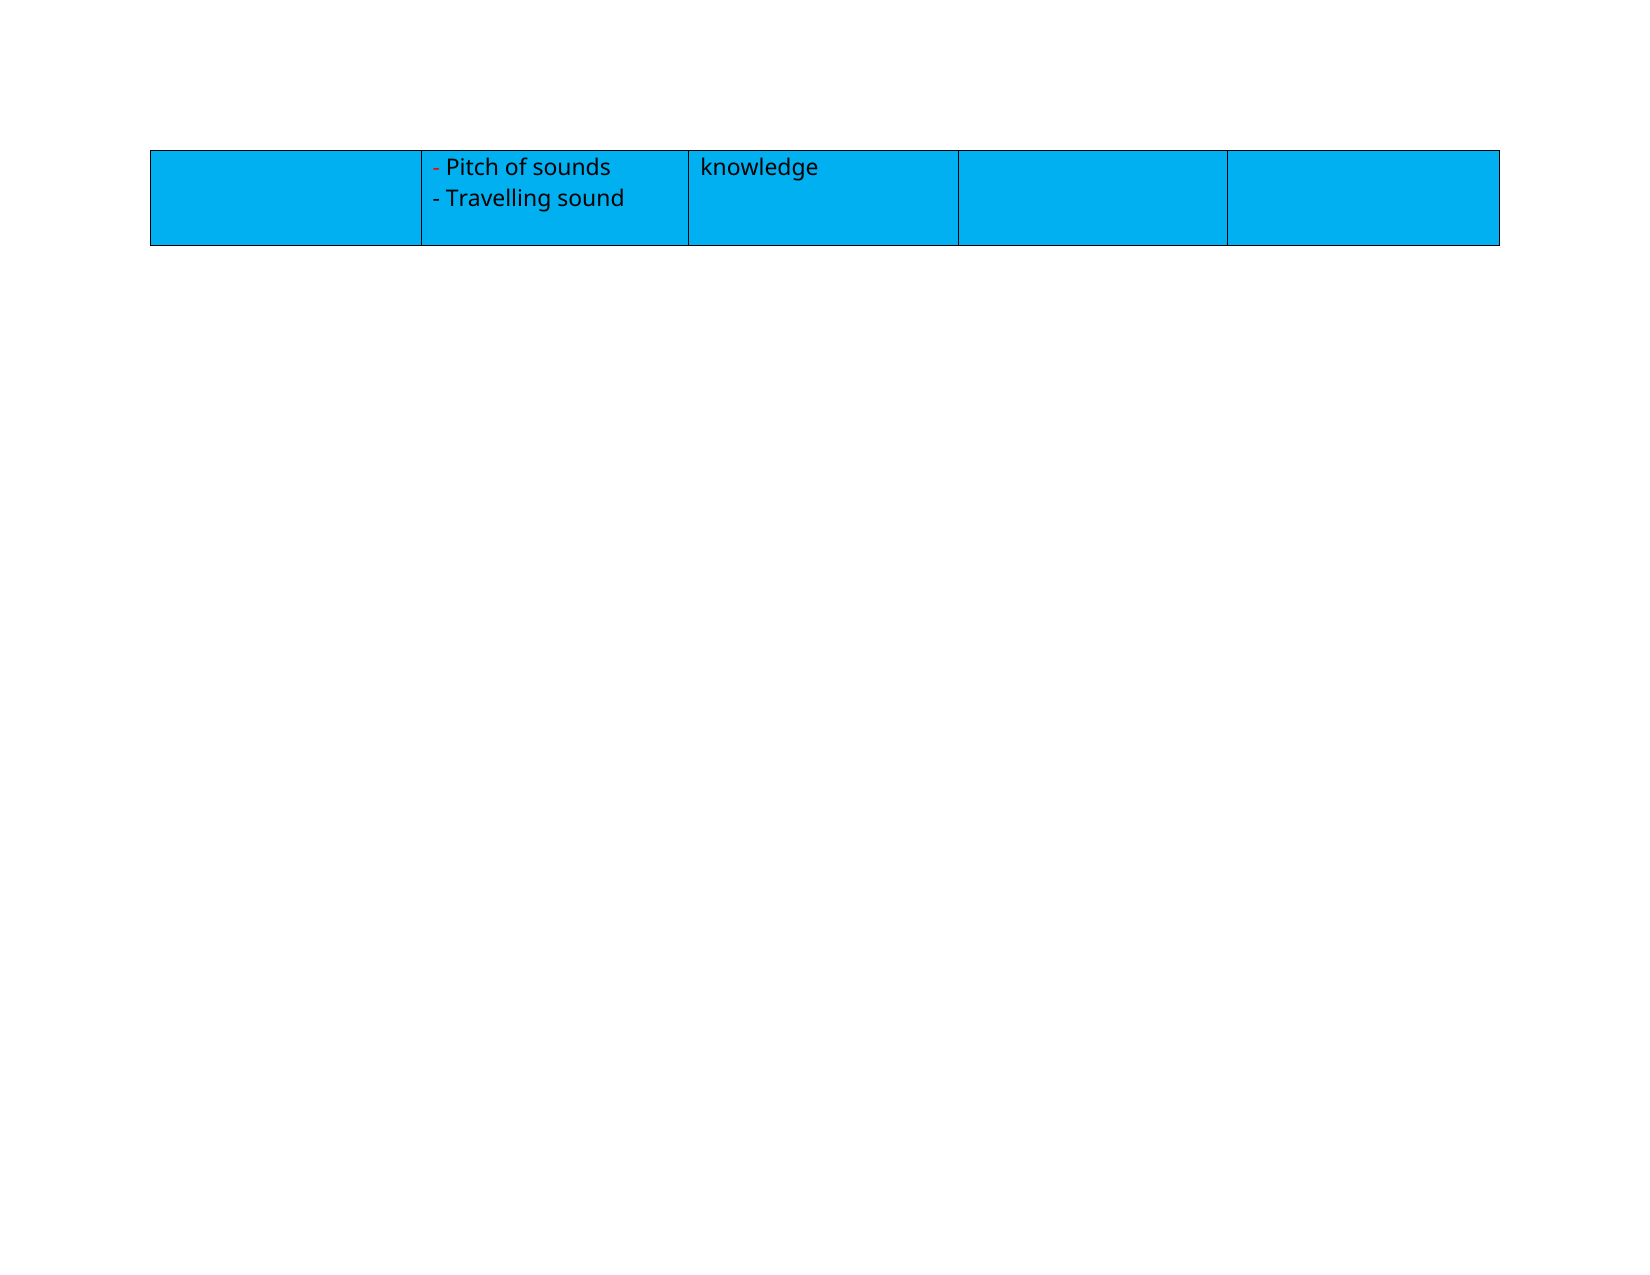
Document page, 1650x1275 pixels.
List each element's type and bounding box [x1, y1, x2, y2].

table_cell [151, 151, 421, 245]
table_cell [959, 151, 1227, 245]
table_cell [1228, 151, 1499, 245]
table_cell [689, 151, 958, 245]
table_cell [422, 151, 688, 245]
